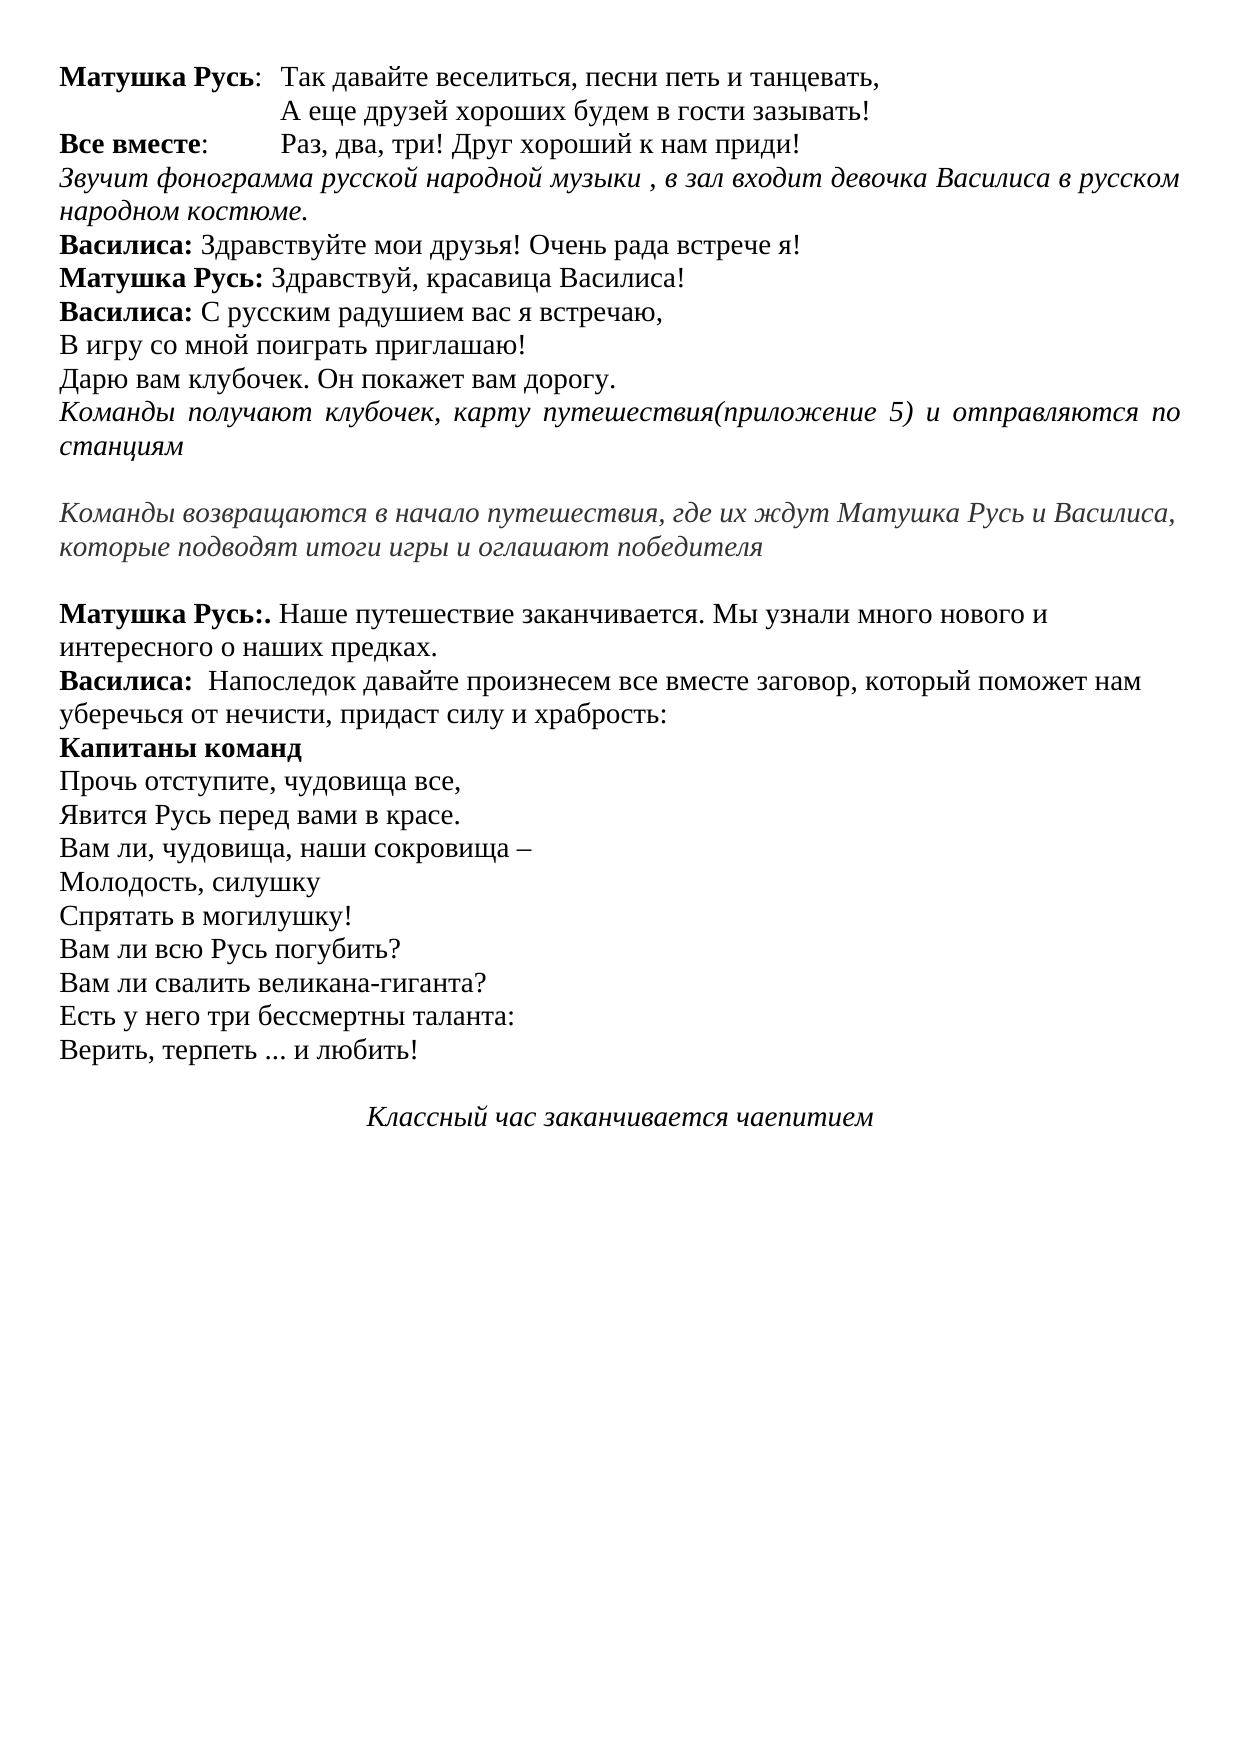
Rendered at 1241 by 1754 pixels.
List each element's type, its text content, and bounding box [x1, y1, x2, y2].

text Матушка Русь:. Наше путешествие заканчивается. Мы узнали много нового и интересного о наших предках. [59, 596, 1181, 663]
text Василиса: С русским радушием вас я встречаю, [59, 294, 1181, 327]
text А еще друзей хороших будем в гости зазывать! [206, 93, 1181, 126]
text В игру со мной поиграть приглашаю! [59, 327, 1181, 361]
text Матушка Русь: Так давайте веселиться, песни петь и танцевать, [59, 59, 1181, 93]
text Прочь отступите, чудовища все, Явится Русь перед вами в красе. Вам ли, чудовища, наши сокровища – [59, 763, 1181, 864]
text Команды получают клубочек, карту путешествия(приложение 5) и отправляются по станциям [59, 394, 1181, 462]
text Молодость, силушку Спрятать в могилушку! Вам ли всю Русь погубить? Вам ли свалить великана-гиганта? Есть у него три бессмертны таланта: Верить, терпеть ... и любить! [59, 864, 1181, 1065]
text Классный час заканчивается чаепитием [59, 1099, 1181, 1132]
text Василиса: Здравствуйте мои друзья! Очень рада встрече я! [59, 227, 1181, 260]
text Команды возвращаются в начало путешествия, где их ждут Матушка Русь и Василиса, которые подводят итоги игры и оглашают победителя [59, 495, 1181, 562]
text Дарю вам клубочек. Он покажет вам дорогу. [59, 361, 1181, 394]
text Василиса: Напоследок давайте произнесем все вместе заговор, который поможет нам уберечься от нечисти, придаст силу и храбрость: Капитаны команд [59, 663, 1181, 763]
text Звучит фонограмма русской народной музыки , в зал входит девочка Василиса в русском народном костюме. [59, 160, 1181, 227]
text Все вместе: Раз, два, три! Друг хороший к нам приди! [59, 126, 1181, 160]
text Матушка Русь: Здравствуй, красавица Василиса! [59, 260, 1181, 294]
